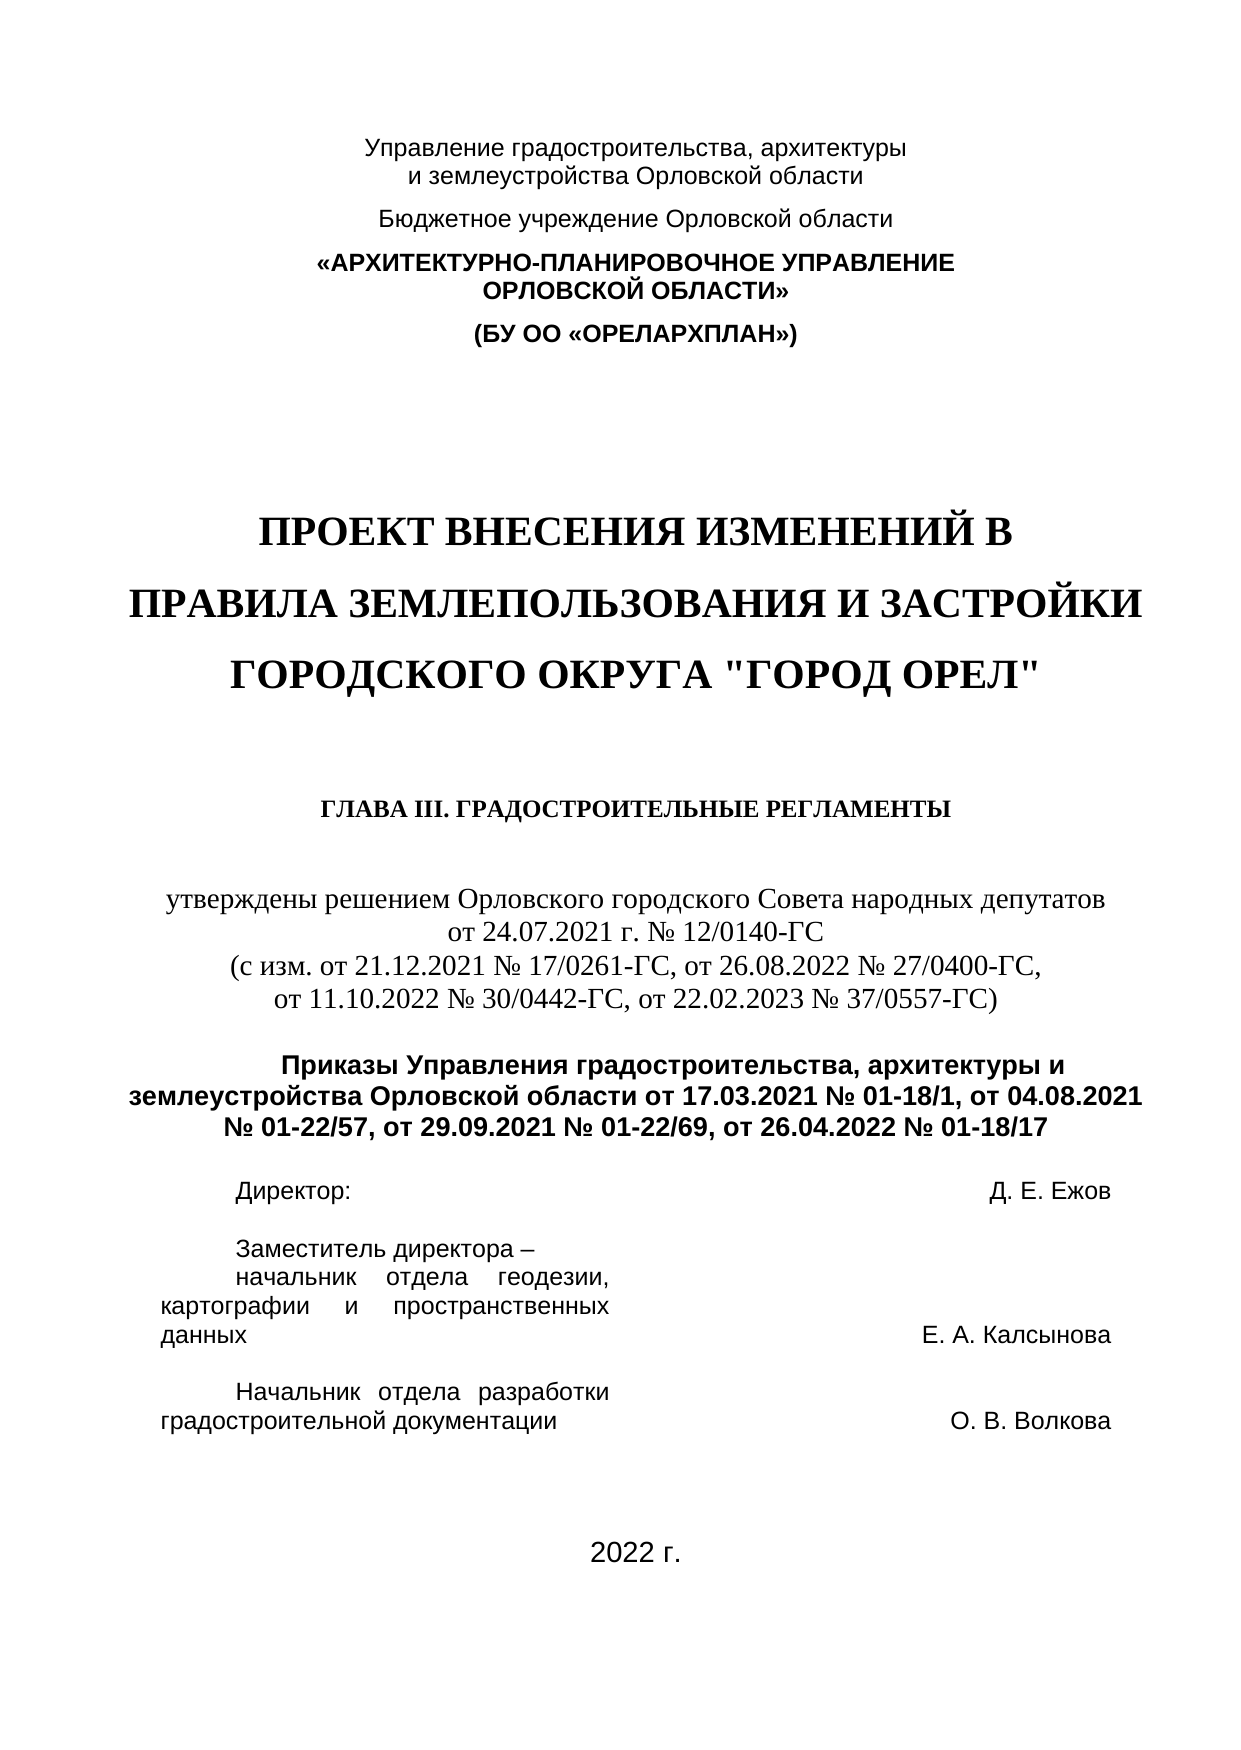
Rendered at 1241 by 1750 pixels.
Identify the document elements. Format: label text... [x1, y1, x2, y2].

text ГОРОДСКОГО ОКРУГА "ГОРОД ОРЕЛ" [114, 650, 1157, 698]
text от 11.10.2022 № 30/0442-ГС, от 22.02.2023 № 37/0557-ГС) [114, 982, 1157, 1015]
table_cell Заместитель директора – начальник отдела геодезии, картографии и пространственных данных [149, 1205, 621, 1348]
table_cell Начальник отдела разработки градостроительной документации [149, 1349, 621, 1435]
text ГЛАВА III. ГРАДОСТРОИТЕЛЬНЫЕ РЕГЛАМЕНТЫ [114, 794, 1157, 822]
text 2022 г. [114, 1535, 1157, 1569]
text от 24.07.2021 г. № 12/0140-ГС [114, 914, 1157, 948]
text утверждены решением Орловского городского Совета народных депутатов [114, 881, 1157, 914]
text ПРОЕКТ ВНЕСЕНИЯ ИЗМЕНЕНИЙ В [114, 506, 1157, 554]
text ПРАВИЛА ЗЕМЛЕПОЛЬЗОВАНИЯ И ЗАСТРОЙКИ [114, 578, 1157, 626]
table_cell О. В. Волкова [621, 1349, 1122, 1435]
table_header Д. Е. Ежов [621, 1176, 1122, 1205]
table_cell Е. А. Калсынова [621, 1205, 1122, 1348]
text ОРЛОВСКОЙ ОБЛАСТИ» [114, 276, 1157, 305]
text и землеустройства Орловской области [114, 161, 1157, 190]
text (с изм. от 21.12.2021 № 17/0261-ГС, от 26.08.2022 № 27/0400-ГС, [114, 948, 1157, 982]
text «АРХИТЕКТУРНО-ПЛАНИРОВОЧНОЕ УПРАВЛЕНИЕ [114, 247, 1157, 276]
text Управление градостроительства, архитектуры [114, 132, 1157, 161]
text Бюджетное учреждение Орловской области [114, 204, 1157, 233]
text (БУ ОО «ОРЕЛАРХПЛАН») [114, 319, 1157, 348]
table_header Директор: [149, 1176, 621, 1205]
text Приказы Управления градостроительства, архитектуры и землеустройства Орловской области от 17.03.2021 № 01-18/1, от 04.08.2021 № 01-22/57, от 29.09.2021 № 01-22/69, от 26.04.2022 № 01-18/17 [114, 1049, 1157, 1142]
